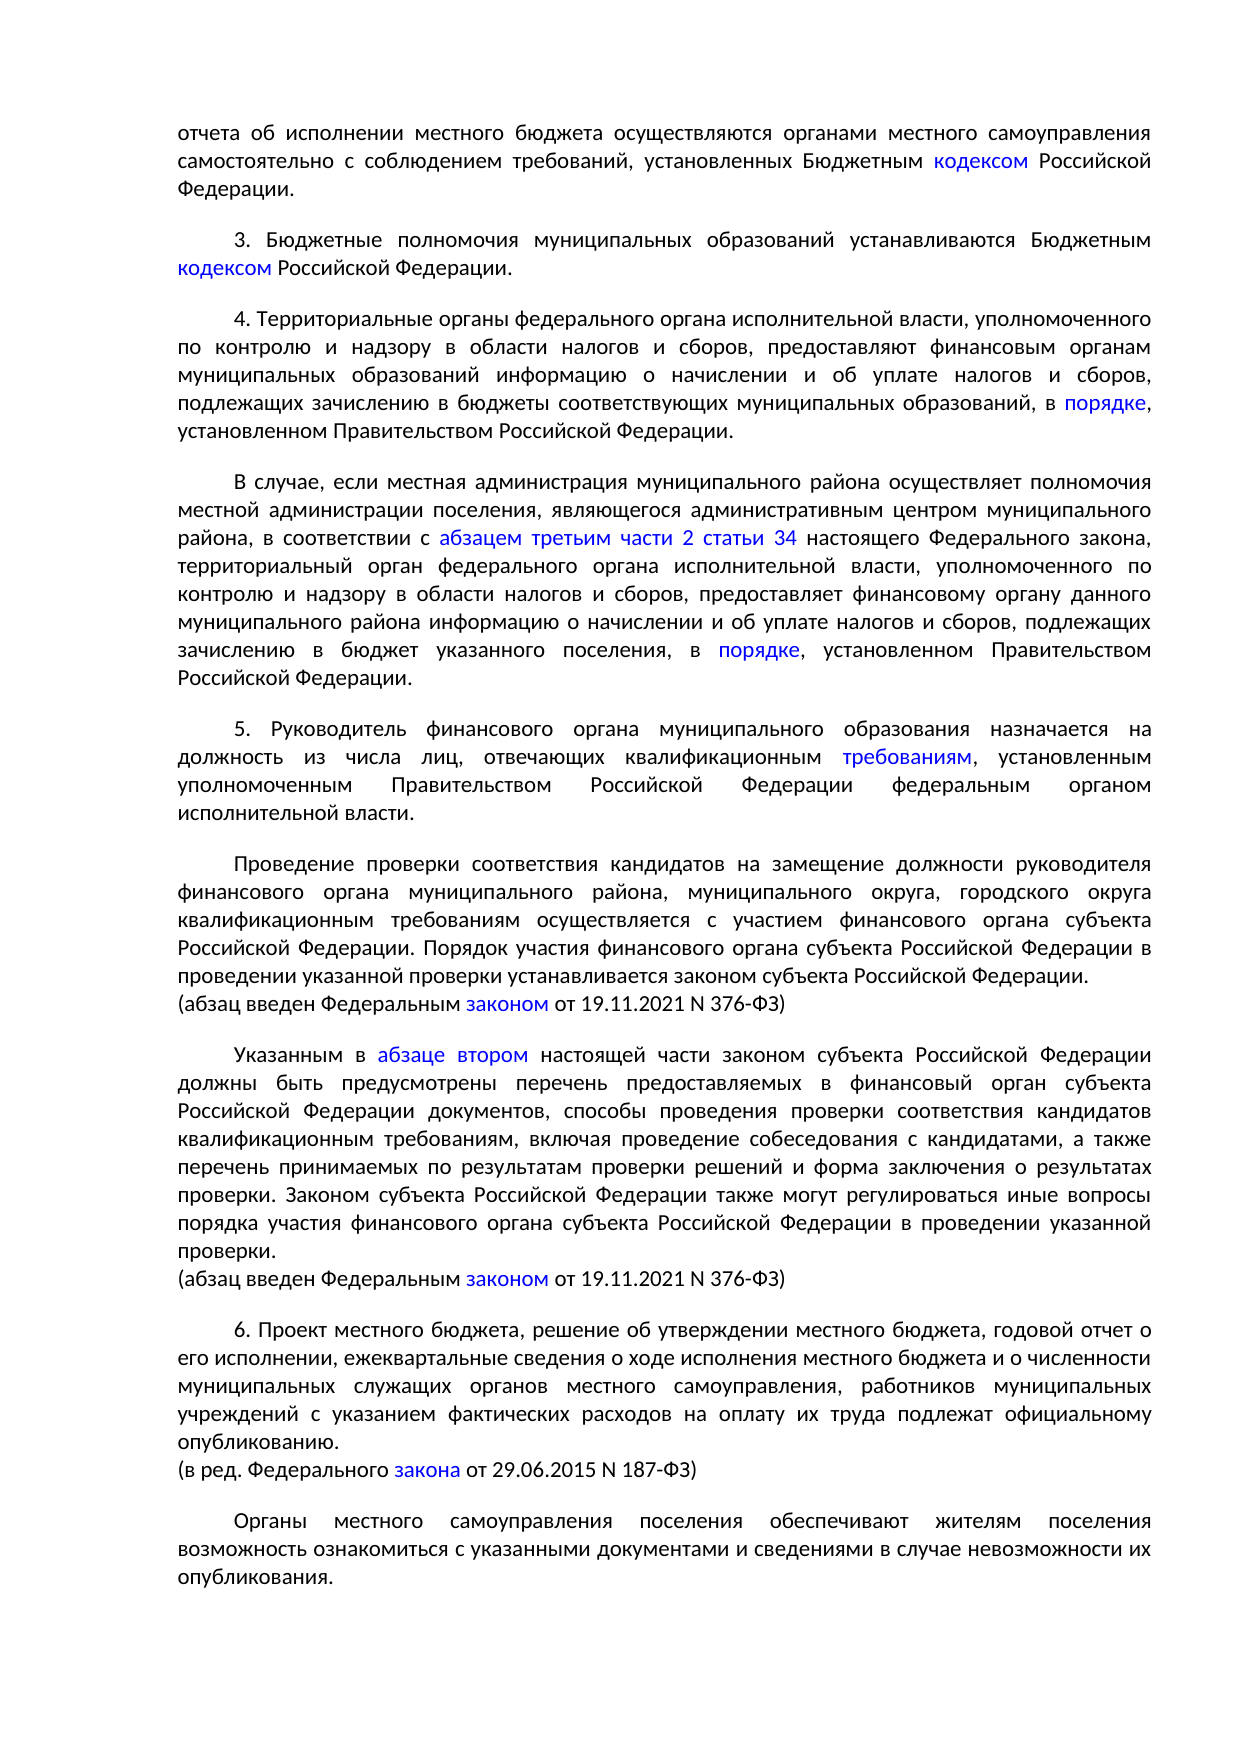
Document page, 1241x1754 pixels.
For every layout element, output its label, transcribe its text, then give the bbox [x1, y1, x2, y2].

text (в ред. Федерального закона от 29.06.2015 N 187-ФЗ) [177, 1455, 1152, 1483]
text Указанным в абзаце втором настоящей части законом субъекта Российской Федерации должны быть предусмотрены перечень предоставляемых в финансовый орган субъекта Российской Федерации документов, способы проведения проверки соответствия кандидатов квалификационным требованиям, включая проведение собеседования с кандидатами, а также перечень принимаемых по результатам проверки решений и форма заключения о результатах проверки. Законом субъекта Российской Федерации также могут регулироваться иные вопросы порядка участия финансового органа субъекта Российской Федерации в проведении указанной проверки. [177, 1040, 1152, 1264]
text Проведение проверки соответствия кандидатов на замещение должности руководителя финансового органа муниципального района, муниципального округа, городского округа квалификационным требованиям осуществляется с участием финансового органа субъекта Российской Федерации. Порядок участия финансового органа субъекта Российской Федерации в проведении указанной проверки устанавливается законом субъекта Российской Федерации. [177, 849, 1152, 989]
text В случае, если местная администрация муниципального района осуществляет полномочия местной администрации поселения, являющегося административным центром муниципального района, в соответствии с абзацем третьим части 2 статьи 34 настоящего Федерального закона, территориальный орган федерального органа исполнительной власти, уполномоченного по контролю и надзору в области налогов и сборов, предоставляет финансовому органу данного муниципального района информацию о начислении и об уплате налогов и сборов, подлежащих зачислению в бюджет указанного поселения, в порядке, установленном Правительством Российской Федерации. [177, 467, 1152, 691]
text (абзац введен Федеральным законом от 19.11.2021 N 376-ФЗ) [177, 989, 1152, 1017]
text 4. Территориальные органы федерального органа исполнительной власти, уполномоченного по контролю и надзору в области налогов и сборов, предоставляют финансовым органам муниципальных образований информацию о начислении и об уплате налогов и сборов, подлежащих зачислению в бюджеты соответствующих муниципальных образований, в порядке, установленном Правительством Российской Федерации. [177, 304, 1152, 444]
text Органы местного самоуправления поселения обеспечивают жителям поселения возможность ознакомиться с указанными документами и сведениями в случае невозможности их опубликования. [177, 1506, 1152, 1590]
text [177, 118, 1152, 202]
text 3. Бюджетные полномочия муниципальных образований устанавливаются Бюджетным кодексом Российской Федерации. [177, 225, 1152, 281]
text (абзац введен Федеральным законом от 19.11.2021 N 376-ФЗ) [177, 1264, 1152, 1292]
text 5. Руководитель финансового органа муниципального образования назначается на должность из числа лиц, отвечающих квалификационным требованиям, установленным уполномоченным Правительством Российской Федерации федеральным органом исполнительной власти. [177, 714, 1152, 826]
text 6. Проект местного бюджета, решение об утверждении местного бюджета, годовой отчет о его исполнении, ежеквартальные сведения о ходе исполнения местного бюджета и о численности муниципальных служащих органов местного самоуправления, работников муниципальных учреждений с указанием фактических расходов на оплату их труда подлежат официальному опубликованию. [177, 1315, 1152, 1455]
